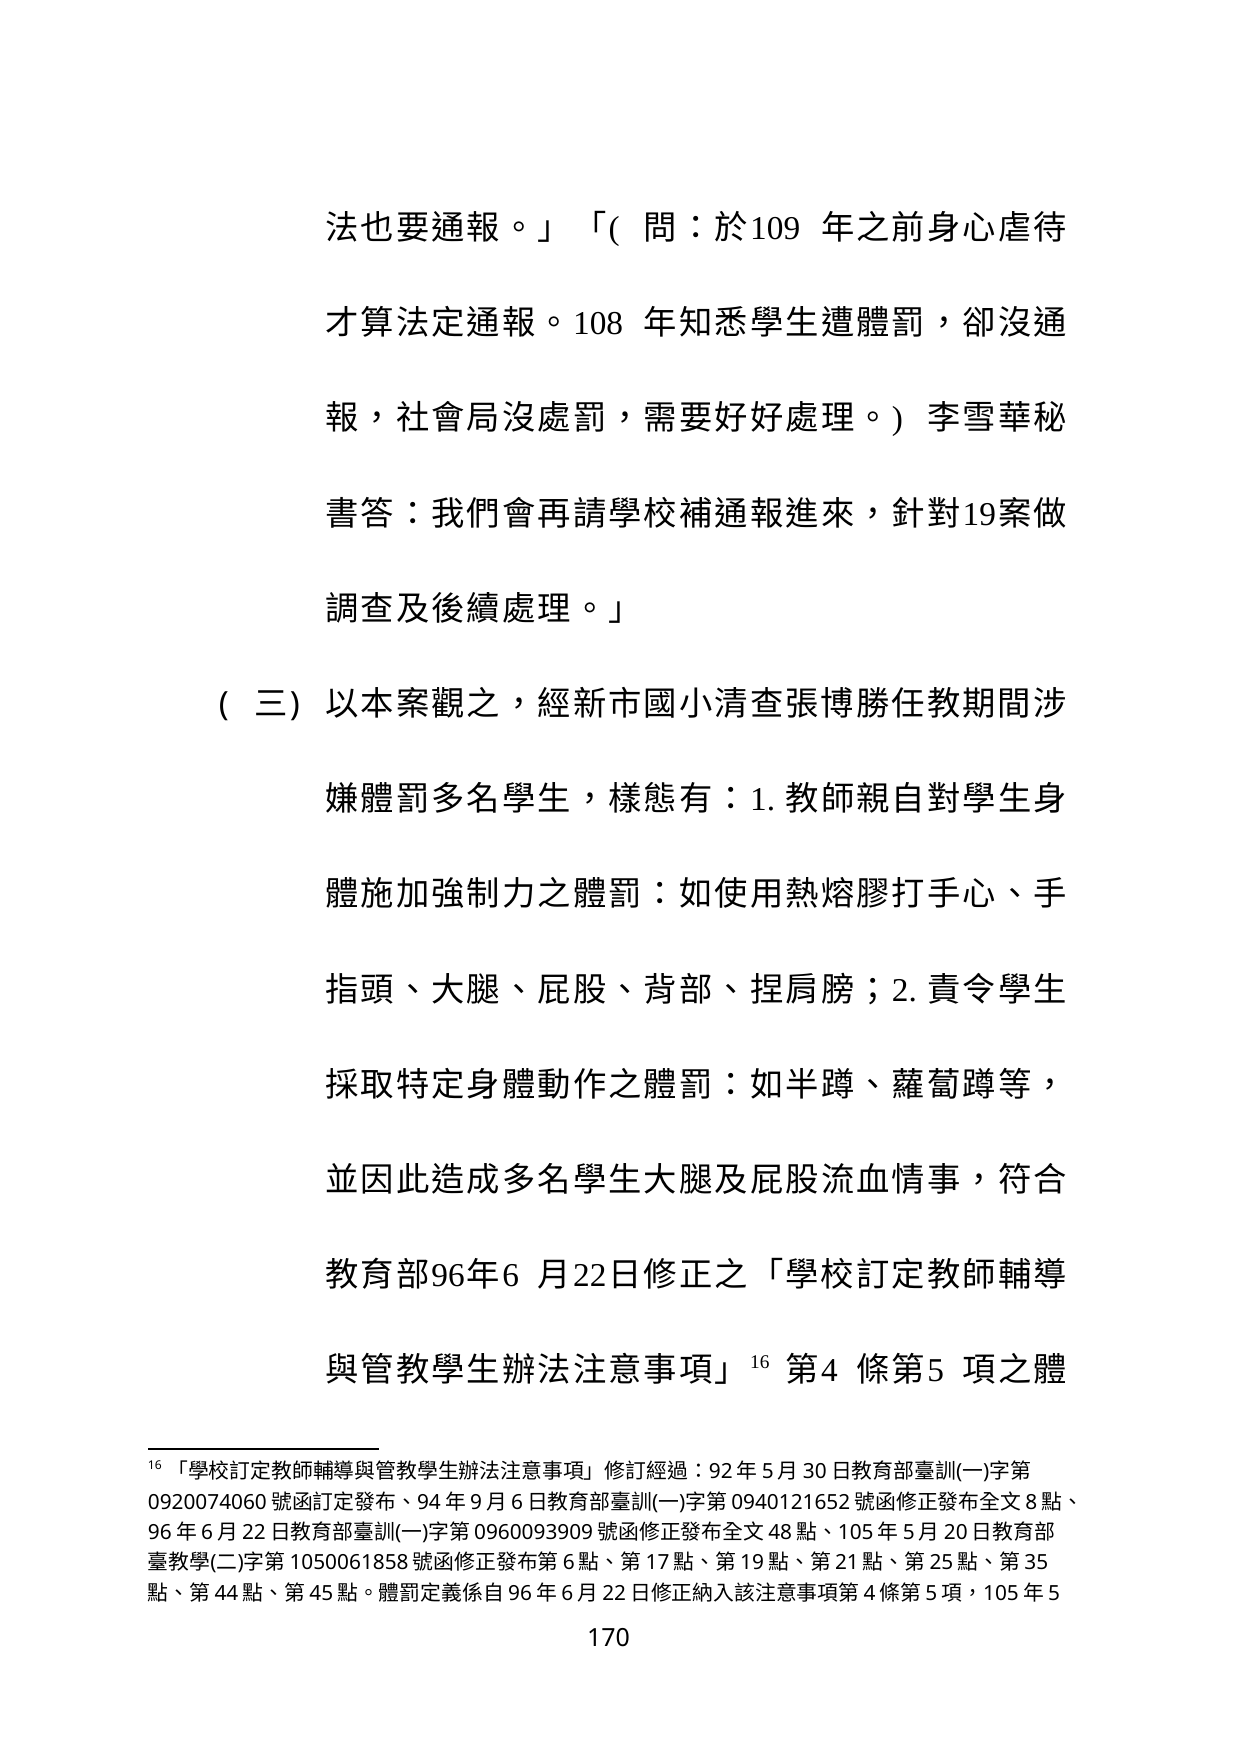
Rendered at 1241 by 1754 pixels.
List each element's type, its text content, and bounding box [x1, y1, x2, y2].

subtitle 所謂「身心虐待」，乃係指對兒童及少年身體或心理，施予非意外性、不可忍受之傷害或痛苦而言。至於學生遭到體罰是否須通報，詢據衛福部保護服務司郭彩榕副司長表示：依兒少權法第49條屬身心虐待需要通報。如果沒到身心虐待，要看有無第15款的條款，屬跟身心虐待的程度相當，高雄高等行政法院有做過解釋等語。郭彩榕副司長並表示：「補充高雄高等行政法院的判決，認為兒少權法第49條第15款不正當的行為需要與同條第1款至第14款事由性質相當，第53條第1項應通報情形，第6款遭受其他傷害之情形，亦是概括條文，未限縮在身心虐待，需視個案認定，倘有困難可邀集專家一同開會討論。」「(問：究體罰何時通報？是法定或一般通報？) 兒少權法第53條遭受其他傷害的情形，依法也要通報。」「(問：於109年之前身心虐待才算法定通報。108年知悉學生遭體罰，卻沒通報，社會局沒處罰，需要好好處理。)李雪華秘書答：我們會再請學校補通報進來，針對19案做調查及後續處理。」 [219, 177, 1069, 653]
